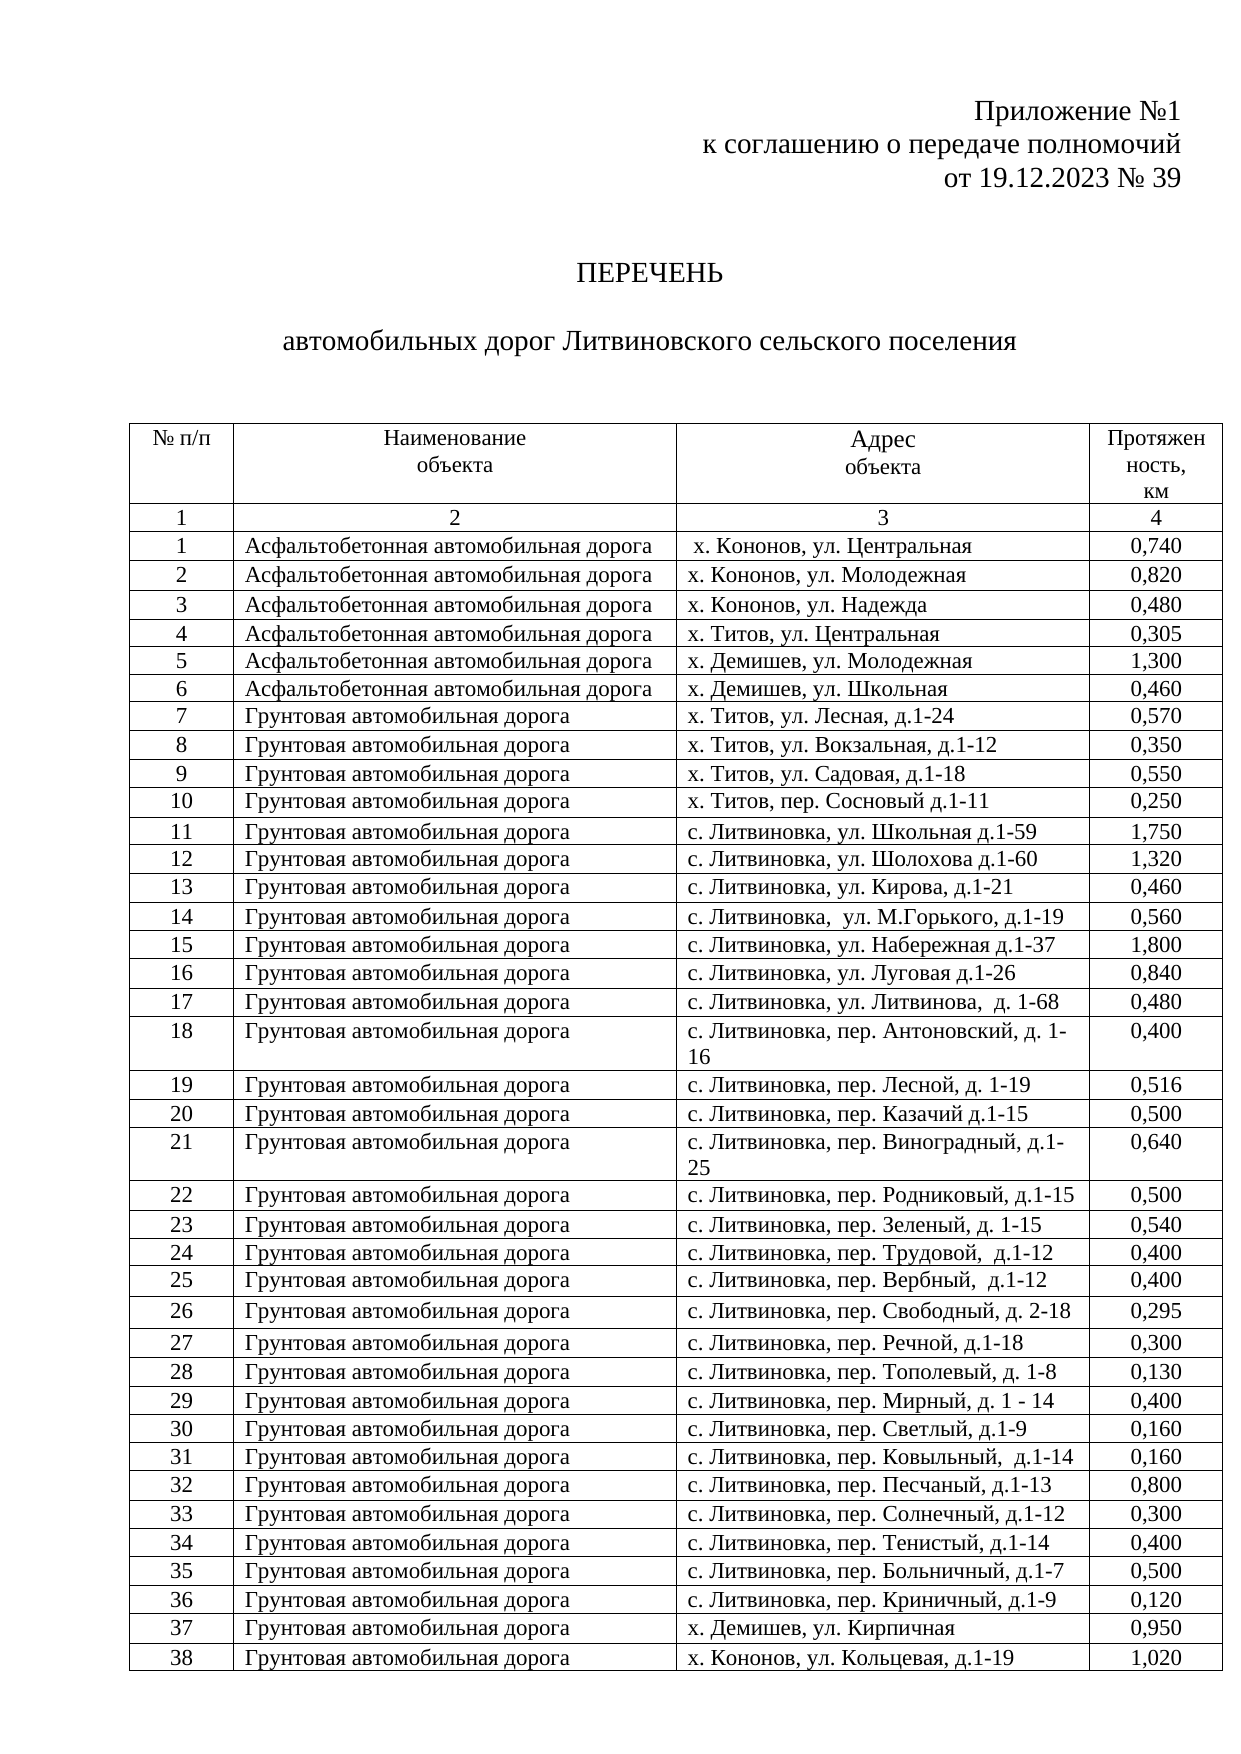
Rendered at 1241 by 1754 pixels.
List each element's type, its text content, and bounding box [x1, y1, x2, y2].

table_cell 0,516 [1090, 1071, 1222, 1099]
table_cell с. Литвиновка, пер. Мирный, д. 1 - 14 [677, 1387, 1089, 1413]
table_cell 1 [130, 504, 233, 531]
table_cell с. Литвиновка, пер. Свободный, д. 2-18 [677, 1297, 1089, 1328]
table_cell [234, 1586, 676, 1613]
table_cell 17 [130, 989, 233, 1016]
table_cell с. Литвиновка, пер. Казачий д.1-15 [677, 1100, 1089, 1127]
table_cell с. Литвиновка, пер. Речной, д.1-18 [677, 1329, 1089, 1357]
table_cell с. Литвиновка, пер. Зеленый, д. 1-15 [677, 1211, 1089, 1238]
table_cell х. Титов, ул. Садовая, д.1-18 [677, 760, 1089, 787]
table_cell Грунтовая автомобильная дорога [234, 1358, 676, 1386]
table_cell 0,460 [1090, 874, 1222, 902]
table_cell 3 [677, 504, 1089, 531]
table_cell Грунтовая автомобильная дорога [234, 1387, 676, 1413]
table_cell 0,400 [1090, 1017, 1222, 1070]
table_header Наименование объекта [234, 424, 676, 503]
table_cell 0,560 [1090, 903, 1222, 930]
table_cell х. Кононов, ул. Кольцевая, д.1-19 [677, 1644, 1089, 1670]
table_cell Грунтовая автомобильная дорога [234, 1266, 676, 1296]
table_cell 0,840 [1090, 959, 1222, 987]
table_cell 35 [130, 1557, 233, 1585]
table_cell 0,400 [1090, 1529, 1222, 1556]
table_cell 36 [130, 1586, 233, 1613]
table_cell Асфальтобетонная автомобильная дорога [234, 620, 676, 646]
table_cell Грунтовая автомобильная дорога [234, 1017, 676, 1070]
text от 19.12.2023 № 39 [118, 160, 1181, 193]
table_cell 13 [130, 874, 233, 902]
table_cell 0,500 [1090, 1181, 1222, 1210]
table_cell 0,460 [1090, 675, 1222, 701]
table_cell с. Литвиновка, пер. Ковыльный, д.1-14 [677, 1443, 1089, 1470]
table_cell 0,120 [1090, 1586, 1222, 1613]
table_cell 1 [130, 532, 233, 560]
table_cell с. Литвиновка, пер. Антоновский, д. 1-16 [677, 1017, 1089, 1070]
table_cell с. Литвиновка, пер. Родниковый, д.1-15 [677, 1181, 1089, 1210]
table_cell 30 [130, 1415, 233, 1442]
table_cell 12 [130, 845, 233, 872]
table_cell х. Титов, ул. Лесная, д.1-24 [677, 702, 1089, 730]
table_cell Грунтовая автомобильная дорога [234, 788, 676, 817]
table_cell 0,300 [1090, 1501, 1222, 1527]
table_cell Грунтовая автомобильная дорога [234, 760, 676, 787]
table_cell 16 [130, 959, 233, 987]
table_cell 0,800 [1090, 1471, 1222, 1499]
table_cell 0,640 [1090, 1128, 1222, 1180]
table_cell 15 [130, 931, 233, 958]
table_cell 1,320 [1090, 845, 1222, 872]
table_cell 1,750 [1090, 818, 1222, 844]
table_cell 6 [130, 675, 233, 701]
table_cell 27 [130, 1329, 233, 1357]
table_cell Грунтовая автомобильная дорога [234, 702, 676, 730]
table_cell 0,950 [1090, 1614, 1222, 1642]
table_cell Грунтовая автомобильная дорога [234, 1529, 676, 1556]
table_cell Грунтовая автомобильная дорога [234, 1501, 676, 1527]
table_cell 29 [130, 1387, 233, 1413]
table_cell Грунтовая автомобильная дорога [234, 1471, 676, 1499]
table_cell с. Литвиновка, пер. Песчаный, д.1-13 [677, 1471, 1089, 1499]
table_cell с. Литвиновка, пер. Солнечный, д.1-12 [677, 1501, 1089, 1527]
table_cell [234, 1614, 676, 1642]
table_cell 0,295 [1090, 1297, 1222, 1328]
table_cell 10 [130, 788, 233, 817]
table_cell 0,160 [1090, 1415, 1222, 1442]
table_cell Грунтовая автомобильная дорога [234, 1071, 676, 1099]
table_cell Грунтовая автомобильная дорога [234, 1415, 676, 1442]
table_cell с. Литвиновка, пер. Тополевый, д. 1-8 [677, 1358, 1089, 1386]
table_cell 14 [130, 903, 233, 930]
table_cell 1,800 [1090, 931, 1222, 958]
table_cell х. Кононов, ул. Молодежная [677, 561, 1089, 590]
table_cell 37 [130, 1614, 233, 1642]
text автомобильных дорог Литвиновского сельского поселения [118, 323, 1181, 356]
table_cell 34 [130, 1529, 233, 1556]
table_cell 0,820 [1090, 561, 1222, 590]
table_cell х. Титов, ул. Вокзальная, д.1-12 [677, 731, 1089, 759]
table_cell х. Титов, ул. Центральная [677, 620, 1089, 646]
table_cell с. Литвиновка, пер. Светлый, д.1-9 [677, 1415, 1089, 1442]
table_cell 0,300 [1090, 1329, 1222, 1357]
table_cell 0,480 [1090, 989, 1222, 1016]
table_cell 25 [130, 1266, 233, 1296]
table_cell Асфальтобетонная автомобильная дорога [234, 561, 676, 590]
table_cell Грунтовая автомобильная дорога [234, 1557, 676, 1585]
table_cell х. Кононов, ул. Центральная [677, 532, 1089, 560]
table_cell х. Титов, пер. Сосновый д.1-11 [677, 788, 1089, 817]
table_cell Грунтовая автомобильная дорога [234, 1128, 676, 1180]
table_cell с. Литвиновка, ул. Кирова, д.1-21 [677, 874, 1089, 902]
table_cell х. Кононов, ул. Надежда [677, 591, 1089, 619]
table_cell 1,300 [1090, 647, 1222, 674]
table_cell Грунтовая автомобильная дорога [234, 874, 676, 902]
table_cell 8 [130, 731, 233, 759]
table_cell с. Литвиновка, пер. Тенистый, д.1-14 [677, 1529, 1089, 1556]
table_cell Грунтовая автомобильная дорога [234, 1239, 676, 1265]
table_cell х. Демишев, ул. Школьная [677, 675, 1089, 701]
table_cell 3 [130, 591, 233, 619]
table_cell Грунтовая автомобильная дорога [234, 731, 676, 759]
table_cell 7 [130, 702, 233, 730]
table_cell Грунтовая автомобильная дорога [234, 903, 676, 930]
table_cell 2 [130, 561, 233, 590]
table_cell 0,500 [1090, 1557, 1222, 1585]
table_cell 0,740 [1090, 532, 1222, 560]
table_cell 0,350 [1090, 731, 1222, 759]
text к соглашению о передаче полномочий [118, 126, 1181, 160]
table_cell 0,305 [1090, 620, 1222, 646]
table_cell 32 [130, 1471, 233, 1499]
table_cell 0,250 [1090, 788, 1222, 817]
text ПЕРЕЧЕНЬ [118, 256, 1181, 289]
table_cell 0,400 [1090, 1239, 1222, 1265]
table_cell 0,550 [1090, 760, 1222, 787]
table_cell 0,540 [1090, 1211, 1222, 1238]
table_cell Грунтовая автомобильная дорога [234, 845, 676, 872]
table_cell с. Литвиновка, пер. Вербный, д.1-12 [677, 1266, 1089, 1296]
table_cell 1,020 [1090, 1644, 1222, 1670]
table_header Протяженность, км [1090, 424, 1222, 503]
table_cell с. Литвиновка, пер. Виноградный, д.1-25 [677, 1128, 1089, 1180]
table_cell с. Литвиновка, ул. Луговая д.1-26 [677, 959, 1089, 987]
table_cell 0,570 [1090, 702, 1222, 730]
table_cell х. Демишев, ул. Кирпичная [677, 1614, 1089, 1642]
table_cell 0,400 [1090, 1266, 1222, 1296]
table_cell х. Демишев, ул. Молодежная [677, 647, 1089, 674]
table_cell 5 [130, 647, 233, 674]
table_cell с. Литвиновка, пер. Больничный, д.1-7 [677, 1557, 1089, 1585]
table_cell Асфальтобетонная автомобильная дорога [234, 675, 676, 701]
table_cell 4 [130, 620, 233, 646]
table_cell с. Литвиновка, ул. Литвинова, д. 1-68 [677, 989, 1089, 1016]
table_cell 0,480 [1090, 591, 1222, 619]
table_cell 0,400 [1090, 1387, 1222, 1413]
table_cell Грунтовая автомобильная дорога [234, 1443, 676, 1470]
table_cell Грунтовая автомобильная дорога [234, 959, 676, 987]
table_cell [234, 1644, 676, 1670]
table_cell Грунтовая автомобильная дорога [234, 818, 676, 844]
table_cell 2 [234, 504, 676, 531]
table_cell 0,500 [1090, 1100, 1222, 1127]
table_cell 20 [130, 1100, 233, 1127]
table_cell 31 [130, 1443, 233, 1470]
table_cell с. Литвиновка, ул. Школьная д.1-59 [677, 818, 1089, 844]
table_cell Грунтовая автомобильная дорога [234, 989, 676, 1016]
table_cell Асфальтобетонная автомобильная дорога [234, 532, 676, 560]
table_cell Асфальтобетонная автомобильная дорога [234, 591, 676, 619]
table_cell 28 [130, 1358, 233, 1386]
table_cell с. Литвиновка, пер. Криничный, д.1-9 [677, 1586, 1089, 1613]
table_cell с. Литвиновка, ул. Шолохова д.1-60 [677, 845, 1089, 872]
table_cell 0,130 [1090, 1358, 1222, 1386]
table_cell с. Литвиновка, ул. М.Горького, д.1-19 [677, 903, 1089, 930]
table_cell 18 [130, 1017, 233, 1070]
table_cell Грунтовая автомобильная дорога [234, 1100, 676, 1127]
table_cell 4 [1090, 504, 1222, 531]
table_cell Грунтовая автомобильная дорога [234, 1211, 676, 1238]
table_cell 11 [130, 818, 233, 844]
text Приложение №1 [118, 93, 1181, 126]
table_cell 24 [130, 1239, 233, 1265]
table_cell 22 [130, 1181, 233, 1210]
table_cell с. Литвиновка, пер. Лесной, д. 1-19 [677, 1071, 1089, 1099]
table_cell Грунтовая автомобильная дорога [234, 931, 676, 958]
table_cell Грунтовая автомобильная дорога [234, 1181, 676, 1210]
table_cell 21 [130, 1128, 233, 1180]
table_cell 23 [130, 1211, 233, 1238]
table_cell 19 [130, 1071, 233, 1099]
table_cell 26 [130, 1297, 233, 1328]
table_cell 9 [130, 760, 233, 787]
table_cell Асфальтобетонная автомобильная дорога [234, 647, 676, 674]
table_cell 33 [130, 1501, 233, 1527]
table_cell 0,160 [1090, 1443, 1222, 1470]
table_header № п/п [130, 424, 233, 503]
table_cell 38 [130, 1644, 233, 1670]
table_cell с. Литвиновка, пер. Трудовой, д.1-12 [677, 1239, 1089, 1265]
table_cell Грунтовая автомобильная дорога [234, 1329, 676, 1357]
table_header Адрес объекта [677, 424, 1089, 503]
table_cell с. Литвиновка, ул. Набережная д.1-37 [677, 931, 1089, 958]
table_cell Грунтовая автомобильная дорога [234, 1297, 676, 1328]
